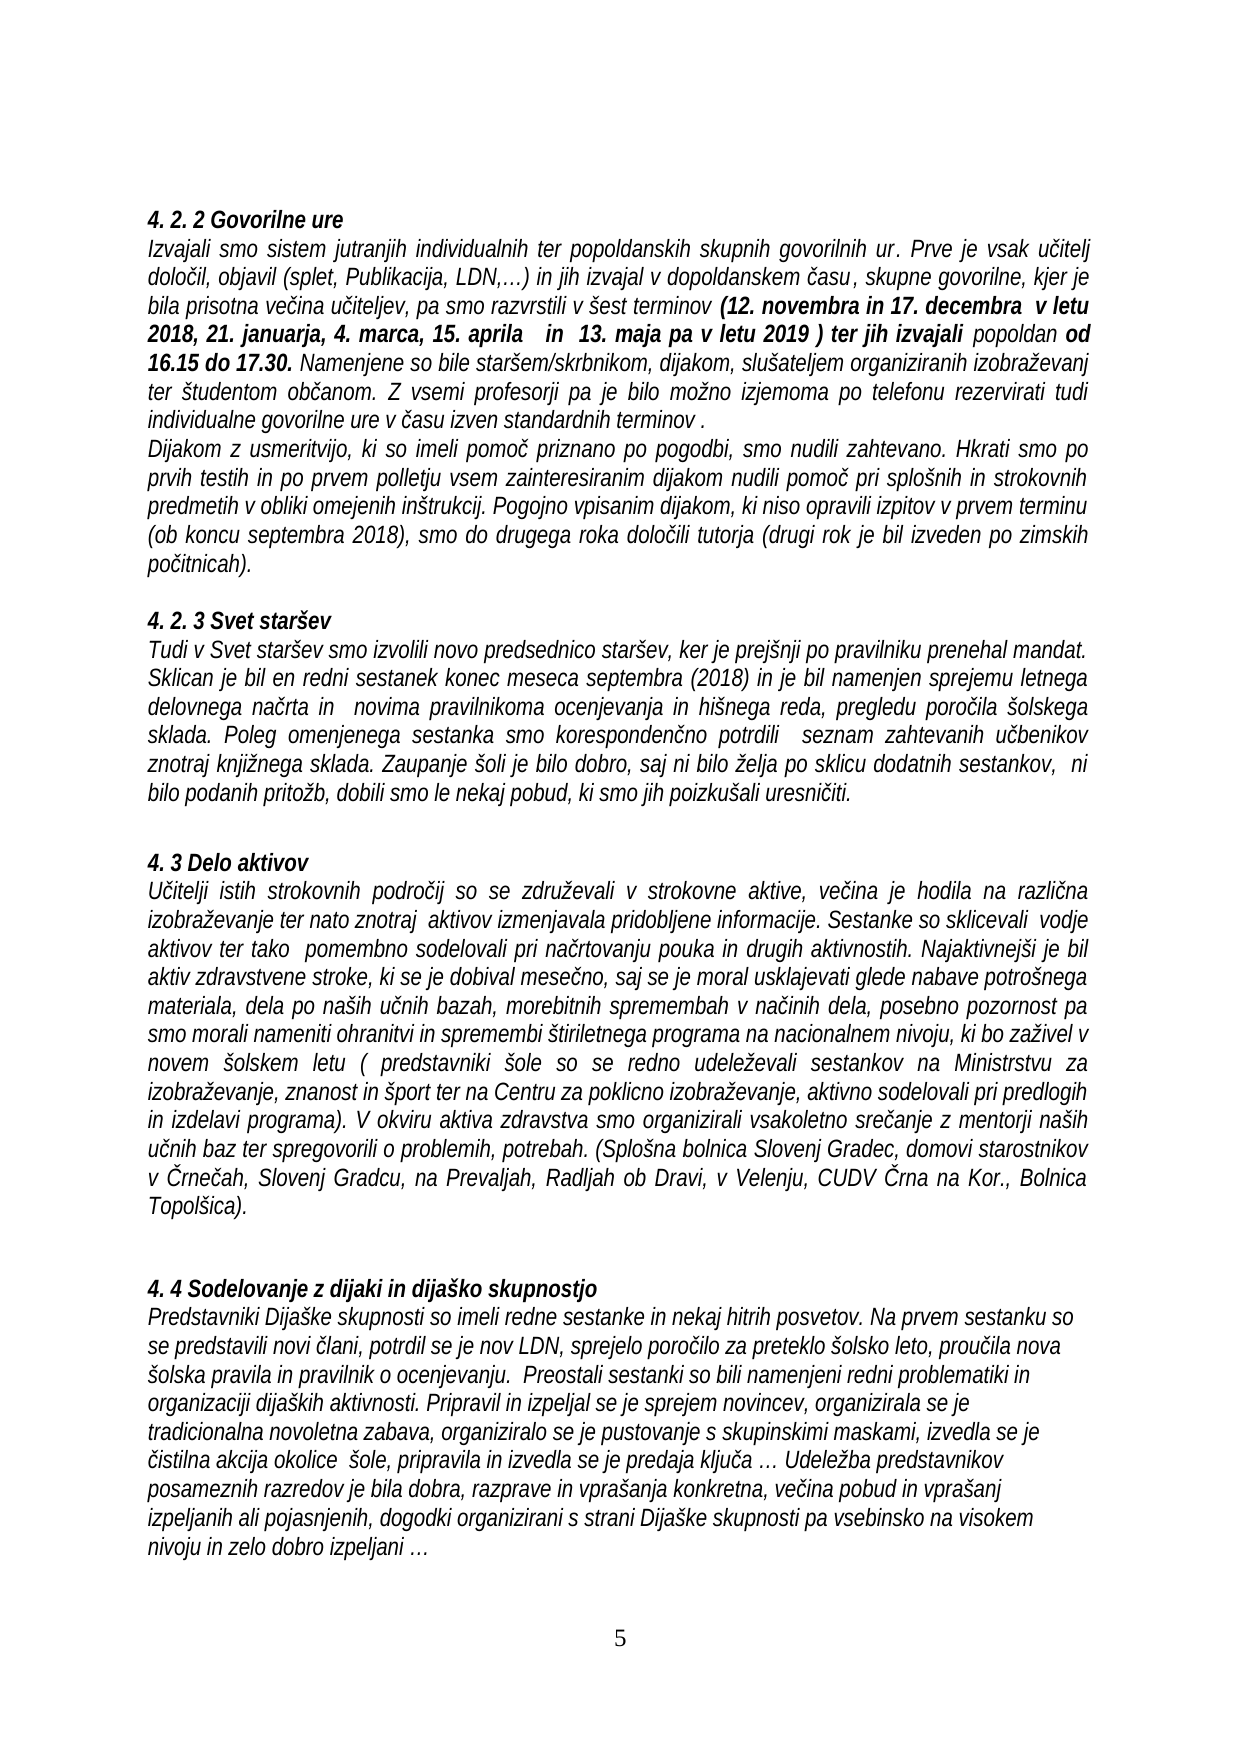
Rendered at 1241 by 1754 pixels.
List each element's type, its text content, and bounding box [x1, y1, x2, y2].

text Dijakom z usmeritvijo, ki so imeli pomoč priznano po pogodbi, smo nudili zahtevano. Hkrati smo po prvih testih in po prvem polletju vsem zainteresiranim dijakom nudili pomoč pri splošnih in strokovnih predmetih v obliki omejenih inštrukcij. Pogojno vpisanim dijakom, ki niso opravili izpitov v prvem terminu (ob koncu septembra 2018), smo do drugega roka določili tutorja (drugi rok je bil izveden po zimskih počitnicah). [148, 434, 1093, 577]
text Učitelji istih strokovnih področij so se združevali v strokovne aktive, večina je hodila na različna izobraževanje ter nato znotraj aktivov izmenjavala pridobljene informacije. Sestanke so sklicevali vodje aktivov ter tako pomembno sodelovali pri načrtovanju pouka in drugih aktivnostih. Najaktivnejši je bil aktiv zdravstvene stroke, ki se je dobival mesečno, saj se je moral usklajevati glede nabave potrošnega materiala, dela po naših učnih bazah, morebitnih spremembah v načinih dela, posebno pozornost pa smo morali nameniti ohranitvi in spremembi štiriletnega programa na nacionalnem nivoju, ki bo zaživel v novem šolskem letu ( predstavniki šole so se redno udeleževali sestankov na Ministrstvu za izobraževanje, znanost in šport ter na Centru za poklicno izobraževanje, aktivno sodelovali pri predlogih in izdelavi programa). V okviru aktiva zdravstva smo organizirali vsakoletno srečanje z mentorji naših učnih baz ter spregovorili o problemih, potrebah. (Splošna bolnica Slovenj Gradec, domovi starostnikov v Črnečah, Slovenj Gradcu, na Prevaljah, Radljah ob Dravi, v Velenju, CUDV Črna na Kor., Bolnica Topolšica). [148, 876, 1093, 1220]
text Predstavniki Dijaške skupnosti so imeli redne sestanke in nekaj hitrih posvetov. Na prvem sestanku so se predstavili novi člani, potrdil se je nov LDN, sprejelo poročilo za preteklo šolsko leto, proučila nova šolska pravila in pravilnik o ocenjevanju. Preostali sestanki so bili namenjeni redni problematiki in organizaciji dijaških aktivnosti. Pripravil in izpeljal se je sprejem novincev, organizirala se je tradicionalna novoletna zabava, organiziralo se je pustovanje s skupinskimi maskami, izvedla se je čistilna akcija okolice šole, pripravila in izvedla se je predaja ključa … Udeležba predstavnikov posameznih razredov je bila dobra, razprave in vprašanja konkretna, večina pobud in vprašanj izpeljanih ali pojasnjenih, dogodki organizirani s strani Dijaške skupnosti pa vsebinsko na visokem nivoju in zelo dobro izpeljani … [148, 1302, 1093, 1560]
text 4. 2. 3 Svet staršev [148, 606, 1093, 634]
text Tudi v Svet staršev smo izvolili novo predsednico staršev, ker je prejšnji po pravilniku prenehal mandat. Sklican je bil en redni sestanek konec meseca septembra (2018) in je bil namenjen sprejemu letnega delovnega načrta in novima pravilnikoma ocenjevanja in hišnega reda, pregledu poročila šolskega sklada. Poleg omenjenega sestanka smo korespondenčno potrdili seznam zahtevanih učbenikov znotraj knjižnega sklada. Zaupanje šoli je bilo dobro, saj ni bilo želja po sklicu dodatnih sestankov, ni bilo podanih pritožb, dobili smo le nekaj pobud, ki smo jih poizkušali uresničiti. [148, 634, 1093, 806]
text Izvajali smo sistem jutranjih individualnih ter popoldanskih skupnih govorilnih ur. Prve je vsak učitelj določil, objavil (splet, Publikacija, LDN,…) in jih izvajal v dopoldanskem času, skupne govorilne, kjer je bila prisotna večina učiteljev, pa smo razvrstili v šest terminov (12. novembra in 17. decembra v letu 2018, 21. januarja, 4. marca, 15. aprila in 13. maja pa v letu 2019 ) ter jih izvajali popoldan od 16.15 do 17.30. Namenjene so bile staršem/skrbnikom, dijakom, slušateljem organiziranih izobraževanj ter študentom občanom. Z vsemi profesorji pa je bilo možno izjemoma po telefonu rezervirati tudi individualne govorilne ure v času izven standardnih terminov . [148, 233, 1093, 434]
text 4. 4 Sodelovanje z dijaki in dijaško skupnostjo [148, 1274, 1093, 1302]
text 4. 2. 2 Govorilne ure [148, 205, 1093, 233]
text 4. 3 Delo aktivov [148, 848, 1093, 876]
